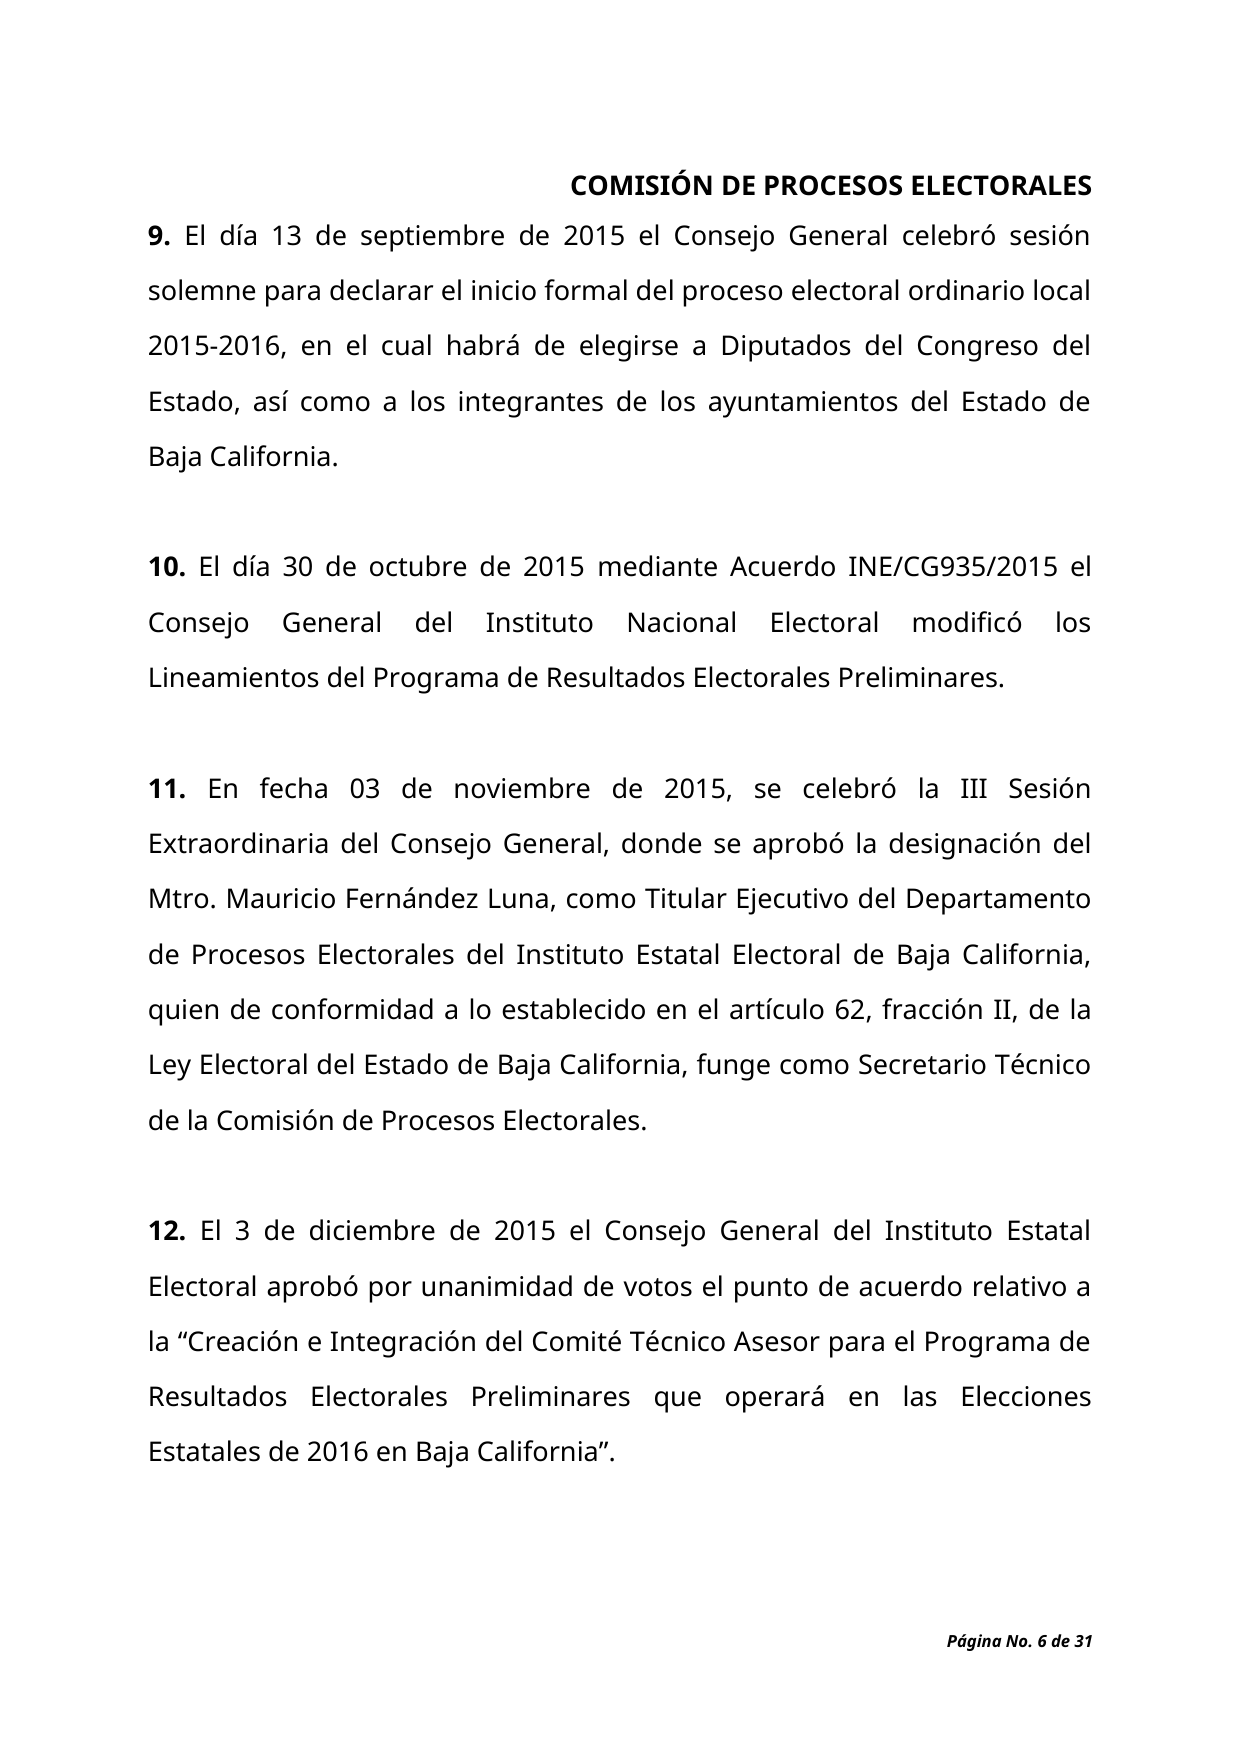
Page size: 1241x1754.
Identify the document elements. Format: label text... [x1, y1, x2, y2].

text 9. El día 13 de septiembre de 2015 el Consejo General celebró sesión solemne para declarar el inicio formal del proceso electoral ordinario local 2015-2016, en el cual habrá de elegirse a Diputados del Congreso del Estado, así como a los integrantes de los ayuntamientos del Estado de Baja California. [148, 216, 1092, 474]
text 10. El día 30 de octubre de 2015 mediante Acuerdo INE/CG935/2015 el Consejo General del Instituto Nacional Electoral modificó los Lineamientos del Programa de Resultados Electorales Preliminares. [148, 548, 1092, 695]
text 11. En fecha 03 de noviembre de 2015, se celebró la III Sesión Extraordinaria del Consejo General, donde se aprobó la designación del Mtro. Mauricio Fernández Luna, como Titular Ejecutivo del Departamento de Procesos Electorales del Instituto Estatal Electoral de Baja California, quien de conformidad a lo establecido en el artículo 62, fracción II, de la Ley Electoral del Estado de Baja California, funge como Secretario Técnico de la Comisión de Procesos Electorales. [148, 769, 1092, 1138]
text 12. El 3 de diciembre de 2015 el Consejo General del Instituto Estatal Electoral aprobó por unanimidad de votos el punto de acuerdo relativo a la “Creación e Integración del Comité Técnico Asesor para el Programa de Resultados Electorales Preliminares que operará en las Elecciones Estatales de 2016 en Baja California”. [148, 1212, 1092, 1470]
